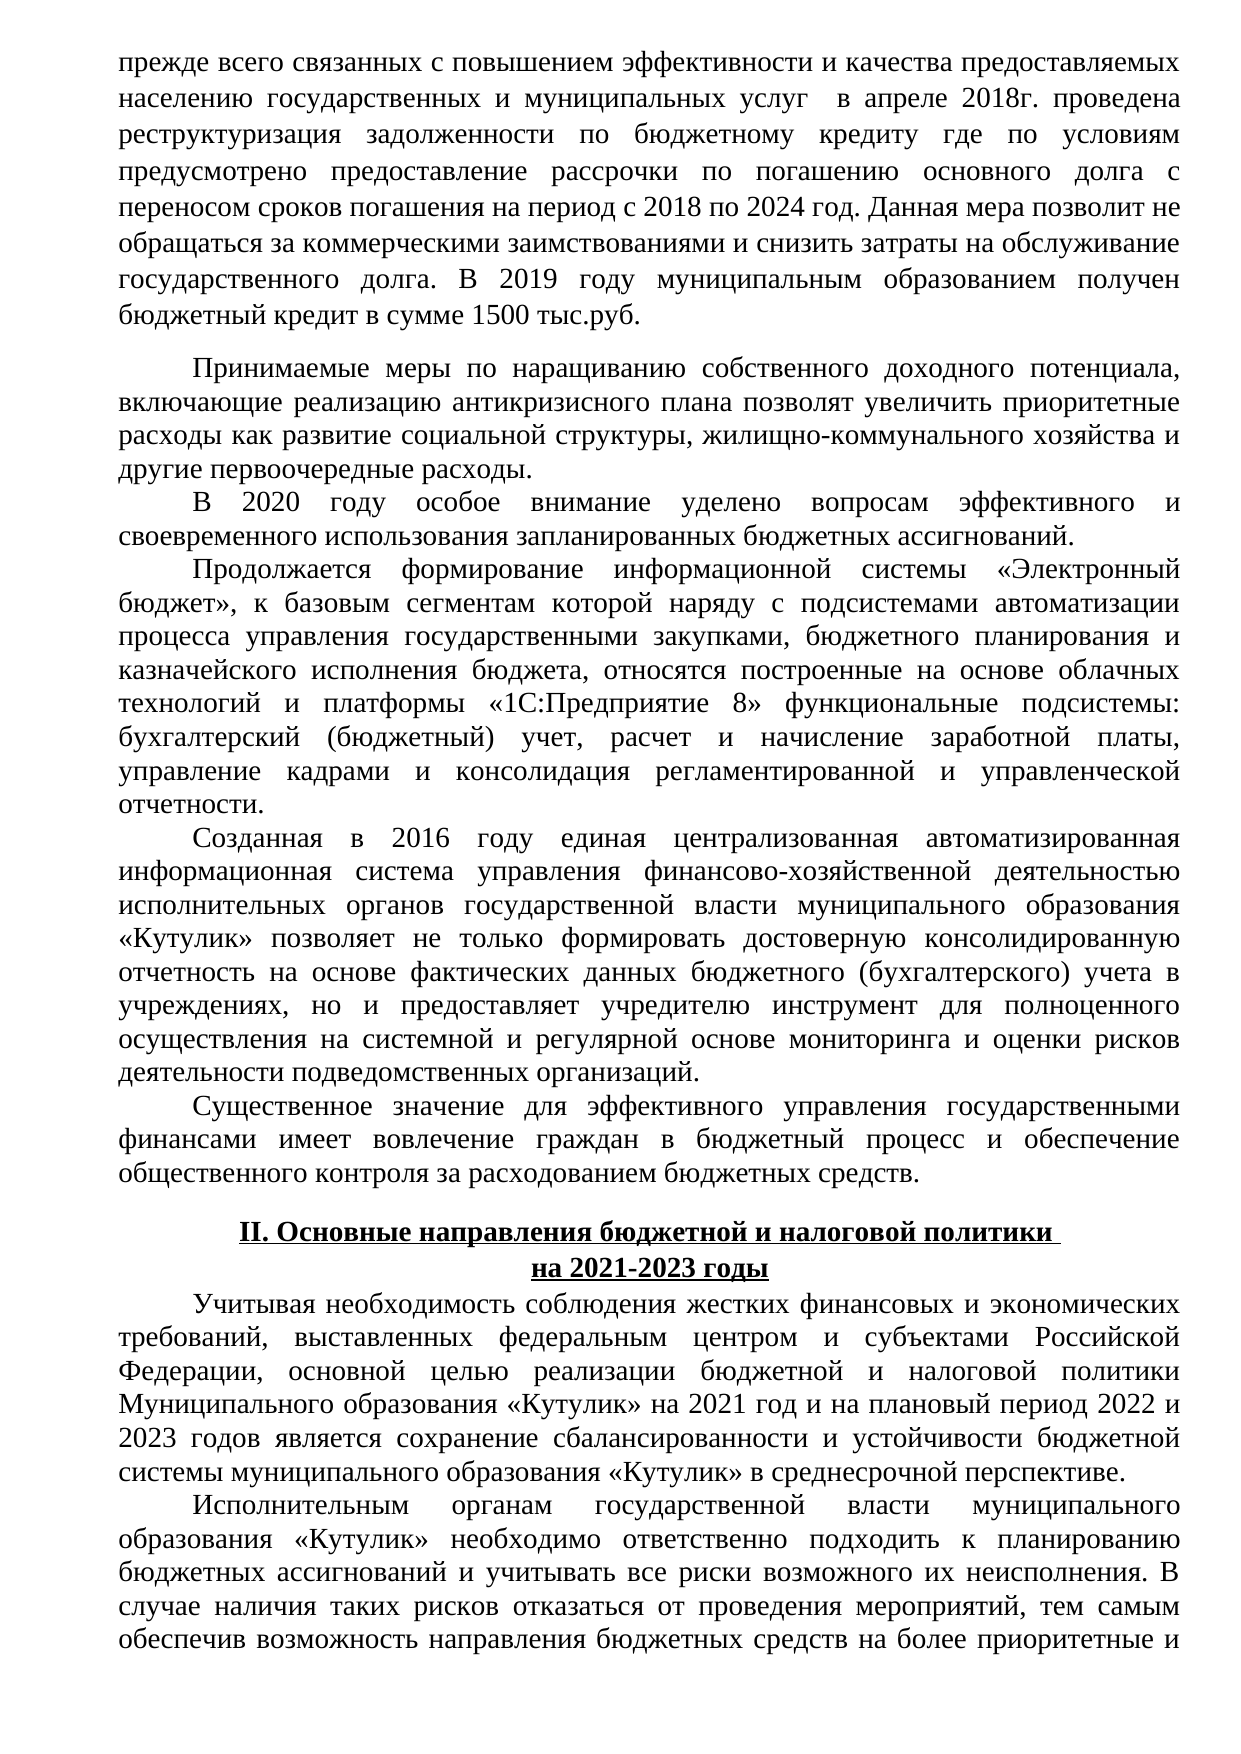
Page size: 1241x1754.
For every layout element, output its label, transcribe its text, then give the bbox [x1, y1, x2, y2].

text Созданная в 2016 году единая централизованная автоматизированная информационная система управления финансово-хозяйственной деятельностью исполнительных органов государственной власти муниципального образования «Кутулик» позволяет не только формировать достоверную консолидированную отчетность на основе фактических данных бюджетного (бухгалтерского) учета в учреждениях, но и предоставляет учредителю инструмент для полноценного осуществления на системной и регулярной основе мониторинга и оценки рисков деятельности подведомственных организаций. [118, 820, 1181, 1088]
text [118, 44, 1181, 331]
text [118, 1487, 1181, 1655]
text Принимаемые меры по наращиванию собственного доходного потенциала, включающие реализацию антикризисного плана позволят увеличить приоритетные расходы как развитие социальной структуры, жилищно-коммунального хозяйства и другие первоочередные расходы. [118, 350, 1181, 484]
text Продолжается формирование информационной системы «Электронный бюджет», к базовым сегментам которой наряду с подсистемами автоматизации процесса управления государственными закупками, бюджетного планирования и казначейского исполнения бюджета, относятся построенные на основе облачных технологий и платформы «1С:Предприятие 8» функциональные подсистемы: бухгалтерский (бюджетный) учет, расчет и начисление заработной платы, управление кадрами и консолидация регламентированной и управленческой отчетности. [118, 551, 1181, 820]
text В 2020 году особое внимание уделено вопросам эффективного и своевременного использования запланированных бюджетных ассигнований. [118, 484, 1181, 551]
text Существенное значение для эффективного управления государственными финансами имеет вовлечение граждан в бюджетный процесс и обеспечение общественного контроля за расходованием бюджетных средств. [118, 1088, 1181, 1189]
subtitle II. Основные направления бюджетной и налоговой политики на 2021-2023 годы [118, 1214, 1181, 1283]
text Учитывая необходимость соблюдения жестких финансовых и экономических требований, выставленных федеральным центром и субъектами Российской Федерации, основной целью реализации бюджетной и налоговой политики Муниципального образования «Кутулик» на 2021 год и на плановый период 2022 и 2023 годов является сохранение сбалансированности и устойчивости бюджетной системы муниципального образования «Кутулик» в среднесрочной перспективе. [118, 1286, 1181, 1487]
